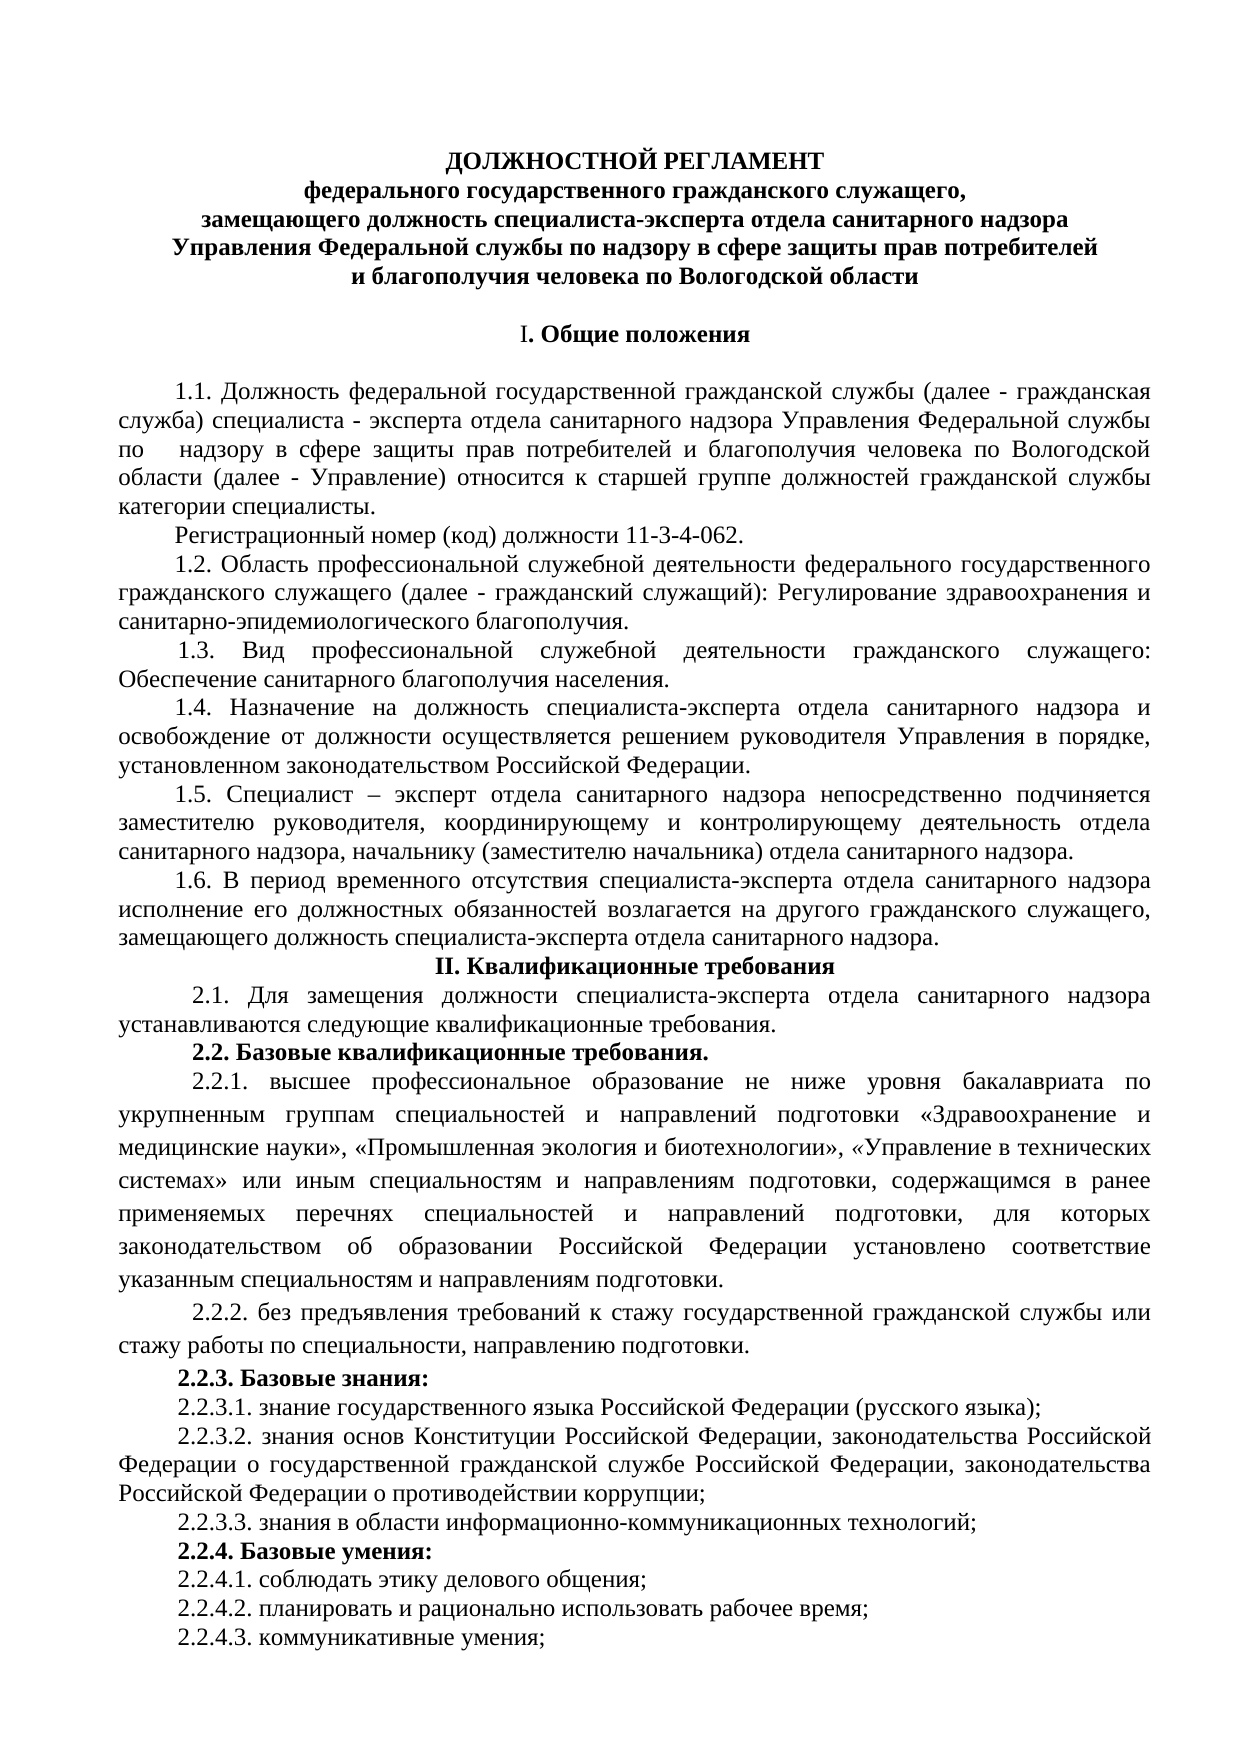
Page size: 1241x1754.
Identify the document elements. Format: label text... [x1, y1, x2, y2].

text 2.2.2. без предъявления требований к стажу государственной гражданской службы или стажу работы по специальности, направлению подготовки. [118, 1297, 1152, 1359]
text замещающего должность специалиста-эксперта отдела санитарного надзора [118, 204, 1152, 232]
text 1.3. Вид профессиональной служебной деятельности гражданского служащего: Обеспечение санитарного благополучия населения. [118, 635, 1152, 692]
text 1.6. В период временного отсутствия специалиста-эксперта отдела санитарного надзора исполнение его должностных обязанностей возлагается на другого гражданского служащего, замещающего должность специалиста-эксперта отдела санитарного надзора. [118, 865, 1152, 951]
text 1.5. Специалист – эксперт отдела санитарного надзора непосредственно подчиняется заместителю руководителя, координирующему и контролирующему деятельность отдела санитарного надзора, начальнику (заместителю начальника) отдела санитарного надзора. [118, 779, 1152, 865]
text II. Квалификационные требования [118, 951, 1152, 980]
text 2.2.4.2. планировать и рационально использовать рабочее время; [118, 1593, 1152, 1622]
text Регистрационный номер (код) должности 11-3-4-062. [118, 520, 1152, 549]
text 2.2.3.3. знания в области информационно-коммуникационных технологий; [118, 1507, 1152, 1536]
text 1.1. Должность федеральной государственной гражданской службы (далее - гражданская служба) специалиста - эксперта отдела санитарного надзора Управления Федеральной службы по надзору в сфере защиты прав потребителей и благополучия человека по Вологодской области (далее - Управление) относится к старшей группе должностей гражданской службы категории специалисты. [118, 376, 1152, 520]
text 2.2. Базовые квалификационные требования. [118, 1037, 1152, 1066]
text ДОЛЖНОСТНОЙ РЕГЛАМЕНТ [118, 146, 1152, 175]
text 2.2.4. Базовые умения: [118, 1536, 1152, 1564]
text федерального государственного гражданского служащего, [118, 175, 1152, 204]
text 1.2. Область профессиональной служебной деятельности федерального государственного гражданского служащего (далее - гражданский служащий): Регулирование здравоохранения и санитарно-эпидемиологического благополучия. [118, 549, 1152, 635]
text 2.2.3.1. знание государственного языка Российской Федерации (русского языка); [118, 1392, 1152, 1421]
text и благополучия человека по Вологодской области [118, 261, 1152, 290]
text 2.2.3. Базовые знания: [118, 1363, 1152, 1392]
text 2.2.4.1. соблюдать этику делового общения; [118, 1564, 1152, 1593]
text 2.1. Для замещения должности специалиста-эксперта отдела санитарного надзора устанавливаются следующие квалификационные требования. [118, 980, 1152, 1037]
text 2.2.3.2. знания основ Конституции Российской Федерации, законодательства Российской Федерации о государственной гражданской службе Российской Федерации, законодательства Российской Федерации о противодействии коррупции; [118, 1421, 1152, 1507]
text I. Общие положения [118, 319, 1152, 347]
text 1.4. Назначение на должность специалиста-эксперта отдела санитарного надзора и освобождение от должности осуществляется решением руководителя Управления в порядке, установленном законодательством Российской Федерации. [118, 692, 1152, 779]
text 2.2.4.3. коммуникативные умения; [118, 1622, 1152, 1651]
text 2.2.1. высшее профессиональное образование не ниже уровня бакалавриата по укрупненным группам специальностей и направлений подготовки «Здравоохранение и медицинские науки», «Промышленная экология и биотехнологии», «Управление в технических системах» или иным специальностям и направлениям подготовки, содержащимся в ранее применяемых перечнях специальностей и направлений подготовки, для которых законодательством об образовании Российской Федерации установлено соответствие указанным специальностям и направлениям подготовки. [118, 1066, 1152, 1293]
text Управления Федеральной службы по надзору в сфере защиты прав потребителей [118, 232, 1152, 261]
